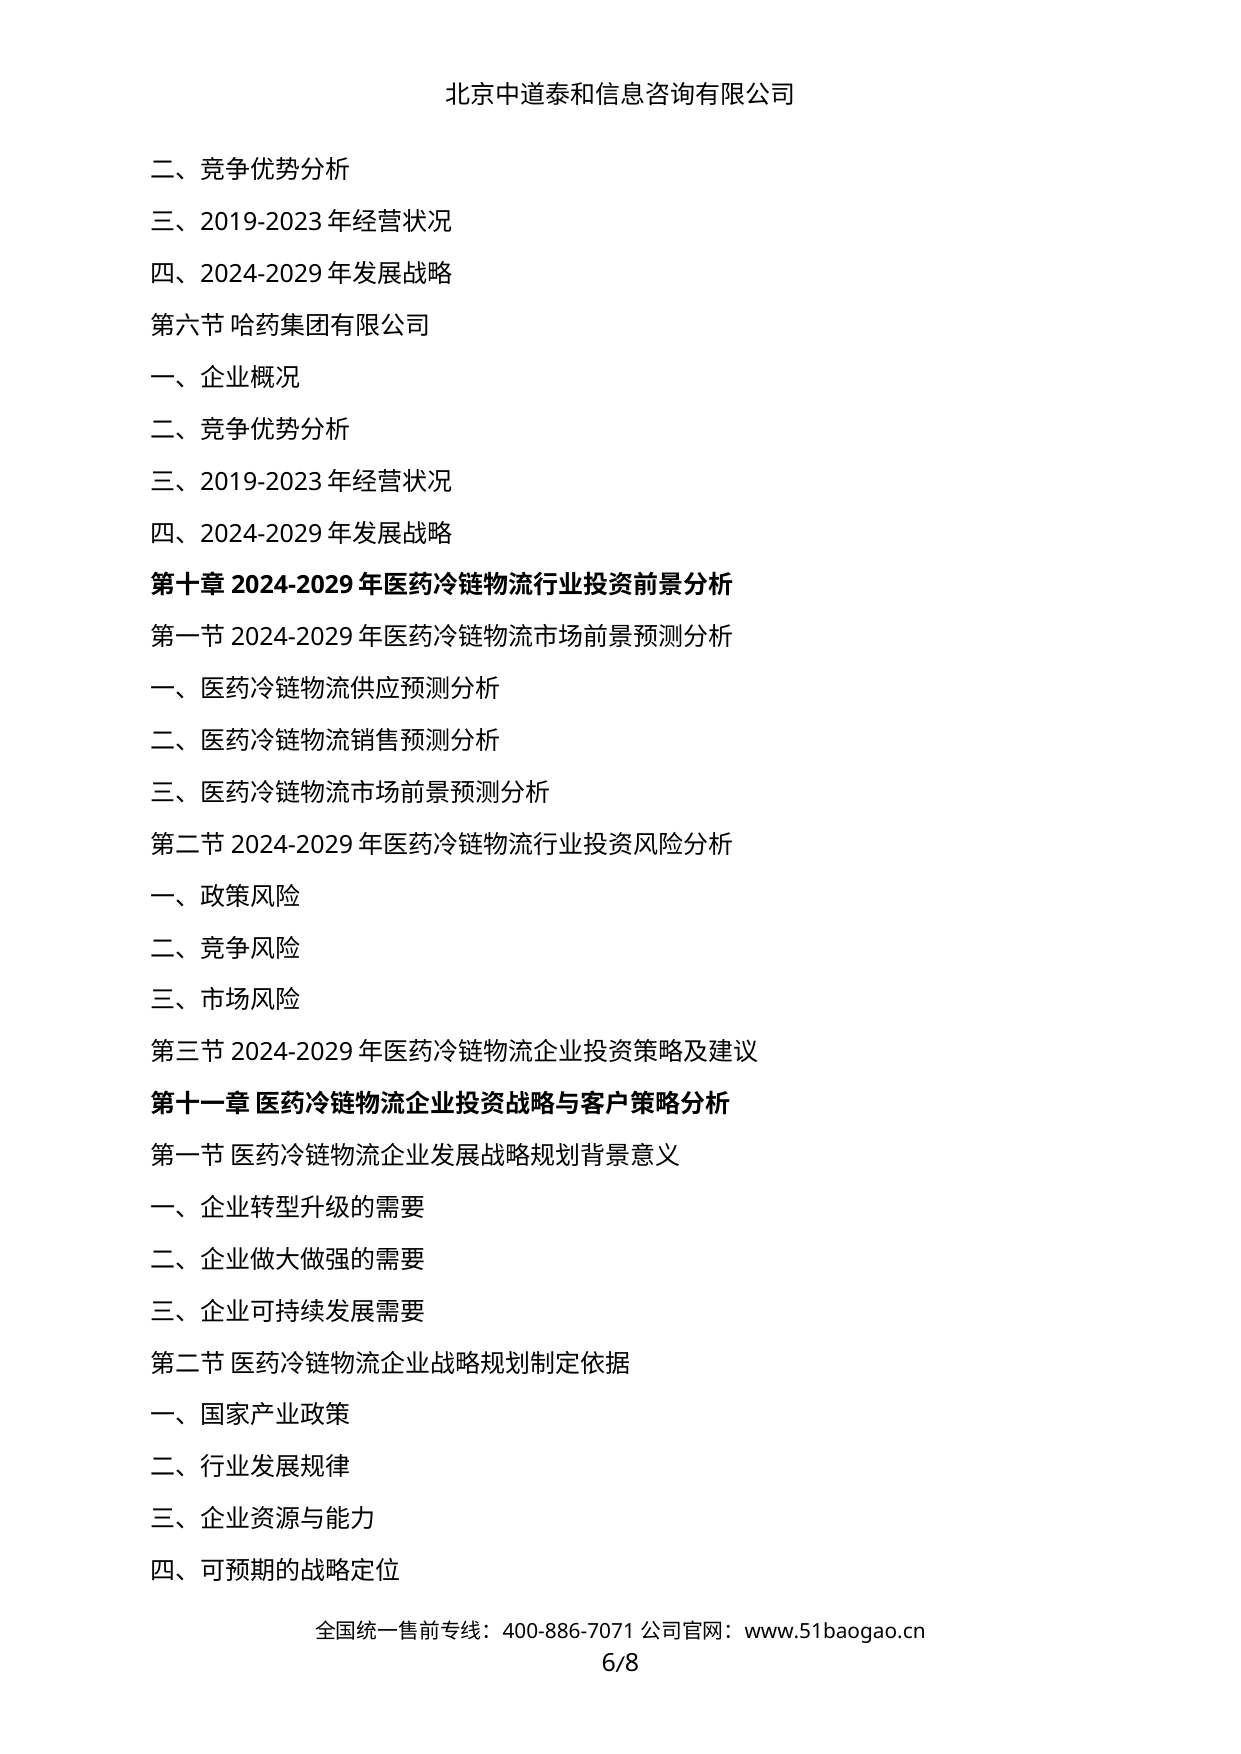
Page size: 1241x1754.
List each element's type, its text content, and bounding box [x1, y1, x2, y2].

text 四、2024-2029年发展战略 [150, 513, 1090, 549]
text 二、医药冷链物流销售预测分析 [150, 721, 1090, 757]
text 四、2024-2029年发展战略 [150, 254, 1090, 290]
text 三、2019-2023年经营状况 [150, 202, 1090, 238]
text 三、医药冷链物流市场前景预测分析 [150, 772, 1090, 809]
text 第二节 医药冷链物流企业战略规划制定依据 [150, 1343, 1090, 1379]
text 四、可预期的战略定位 [150, 1551, 1090, 1587]
text 一、政策风险 [150, 876, 1090, 912]
text 三、2019-2023年经营状况 [150, 461, 1090, 497]
text 第十一章 医药冷链物流企业投资战略与客户策略分析 [150, 1084, 1090, 1120]
text 二、企业做大做强的需要 [150, 1239, 1090, 1276]
text 第十章 2024-2029年医药冷链物流行业投资前景分析 [150, 565, 1090, 601]
text 三、企业可持续发展需要 [150, 1291, 1090, 1327]
text 一、医药冷链物流供应预测分析 [150, 669, 1090, 705]
text 一、企业概况 [150, 357, 1090, 394]
text 第二节 2024-2029年医药冷链物流行业投资风险分析 [150, 824, 1090, 861]
text 第一节 医药冷链物流企业发展战略规划背景意义 [150, 1136, 1090, 1172]
text 一、企业转型升级的需要 [150, 1187, 1090, 1224]
text 三、企业资源与能力 [150, 1499, 1090, 1535]
text 第一节 2024-2029年医药冷链物流市场前景预测分析 [150, 617, 1090, 653]
text 三、市场风险 [150, 980, 1090, 1016]
text 第六节 哈药集团有限公司 [150, 306, 1090, 342]
text 二、竞争优势分析 [150, 150, 1090, 186]
text 一、国家产业政策 [150, 1395, 1090, 1431]
text 二、竞争优势分析 [150, 409, 1090, 446]
text 二、行业发展规律 [150, 1447, 1090, 1483]
text 第三节 2024-2029年医药冷链物流企业投资策略及建议 [150, 1032, 1090, 1068]
text 二、竞争风险 [150, 928, 1090, 964]
